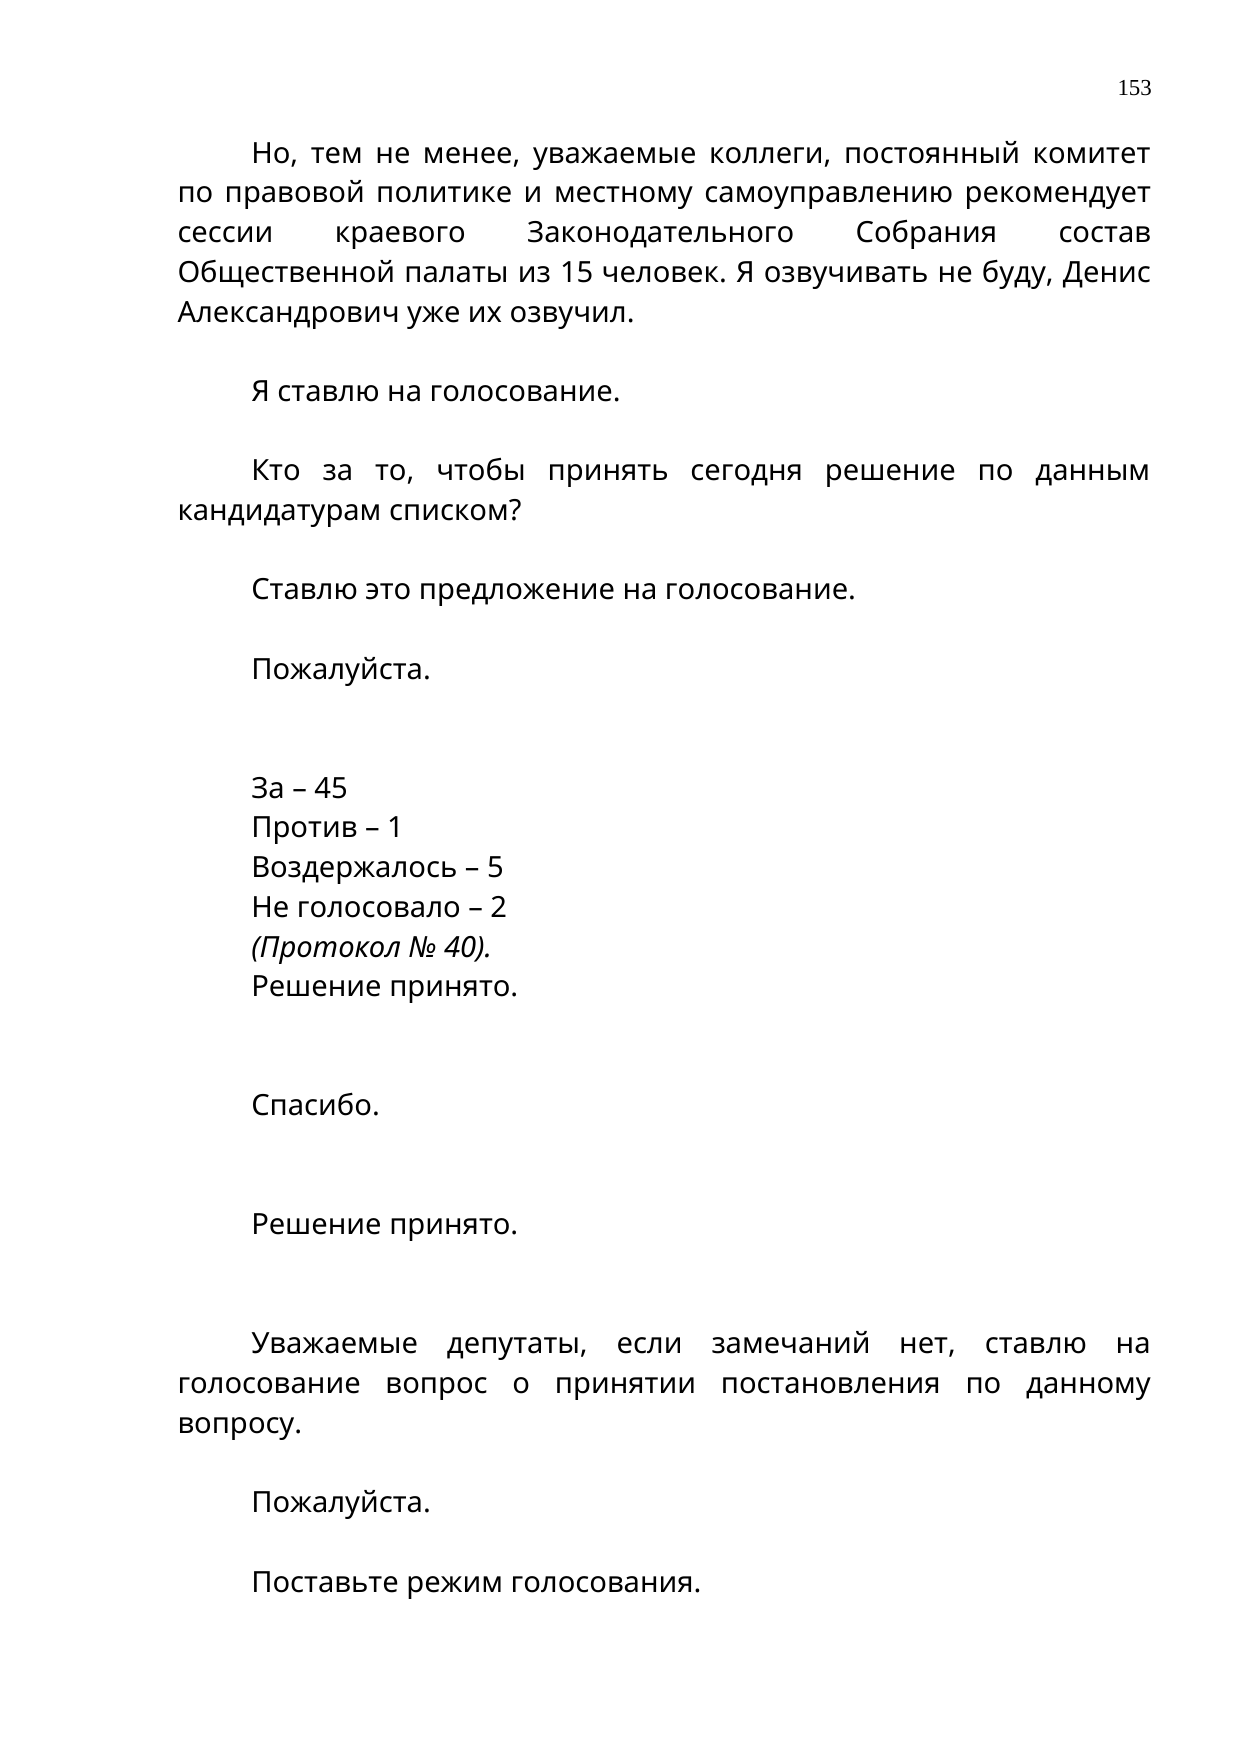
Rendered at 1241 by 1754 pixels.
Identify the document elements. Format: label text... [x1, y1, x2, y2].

text Уважаемые депутаты, если замечаний нет, ставлю на голосование вопрос о принятии постановления по данному вопросу. [177, 1323, 1152, 1442]
text Но, тем не менее, уважаемые коллеги, постоянный комитет по правовой политике и местному самоуправлению рекомендует сессии краевого Законодательного Собрания состав Общественной палаты из 15 человек. Я озвучивать не буду, Денис Александрович уже их озвучил. [177, 132, 1152, 331]
text Пожалуйста. [177, 648, 1152, 688]
text Поставьте режим голосования. [177, 1561, 1152, 1601]
text Спасибо. [177, 1084, 1152, 1124]
text Решение принято. [177, 966, 1152, 1005]
text Я ставлю на голосование. [177, 370, 1152, 410]
text Не голосовало – 2 [177, 886, 1152, 926]
text Кто за то, чтобы принять сегодня решение по данным кандидатурам списком? [177, 449, 1152, 529]
text Решение принято. [177, 1204, 1152, 1243]
text Ставлю это предложение на голосование. [177, 569, 1152, 608]
text За – 45 [177, 767, 1152, 807]
text (Протокол № 40). [177, 926, 1152, 966]
text Против – 1 [177, 807, 1152, 846]
text Воздержалось – 5 [177, 846, 1152, 886]
text Пожалуйста. [177, 1481, 1152, 1521]
